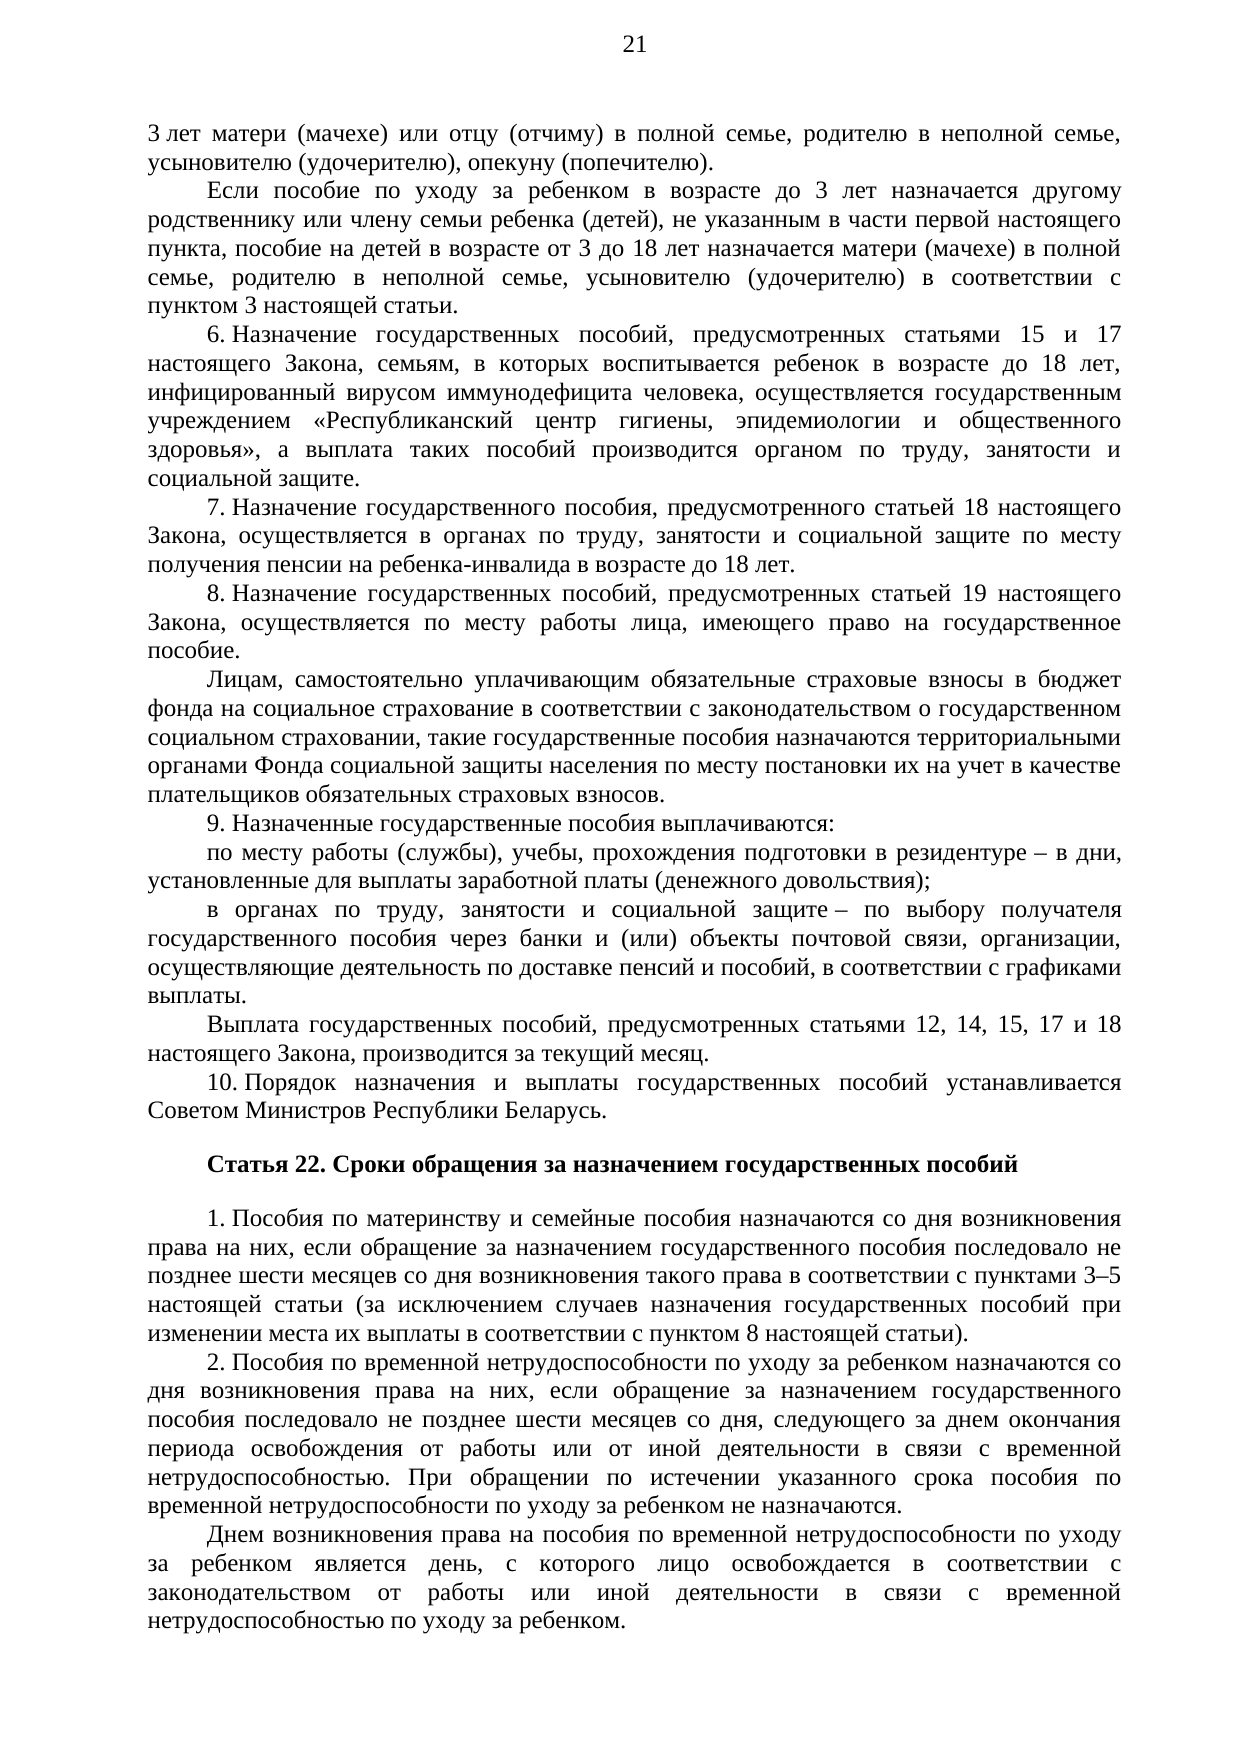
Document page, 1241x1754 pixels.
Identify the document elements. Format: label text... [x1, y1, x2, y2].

text 1. Пособия по материнству и семейные пособия назначаются со дня возникновения права на них, если обращение за назначением государственного пособия последовало не позднее шести месяцев со дня возникновения такого права в соответствии с пунктами 3–5 настоящей статьи (за исключением случаев назначения государственных пособий при изменении места их выплаты в соответствии с пунктом 8 настоящей статьи). [147, 1203, 1122, 1347]
text 7. Назначение государственного пособия, предусмотренного статьей 18 настоящего Закона, осуществляется в органах по труду, занятости и социальной защите по месту получения пенсии на ребенка-инвалида в возрасте до 18 лет. [147, 492, 1122, 578]
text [147, 118, 1122, 176]
text Выплата государственных пособий, предусмотренных статьями 12, 14, 15, 17 и 18 настоящего Закона, производится за текущий месяц. [147, 1009, 1122, 1067]
text по месту работы (службы), учебы, прохождения подготовки в резидентуре – в дни, установленные для выплаты заработной платы (денежного довольствия); [147, 837, 1122, 894]
text 10. Порядок назначения и выплаты государственных пособий устанавливается Советом Министров Республики Беларусь. [147, 1067, 1122, 1124]
text Днем возникновения права на пособия по временной нетрудоспособности по уходу за ребенком является день, с которого лицо освобождается в соответствии с законодательством от работы или иной деятельности в связи с временной нетрудоспособностью по уходу за ребенком. [147, 1519, 1122, 1634]
text 6. Назначение государственных пособий, предусмотренных статьями 15 и 17 настоящего Закона, семьям, в которых воспитывается ребенок в возрасте до 18 лет, инфицированный вирусом иммунодефицита человека, осуществляется государственным учреждением «Республиканский центр гигиены, эпидемиологии и общественного здоровья», а выплата таких пособий производится органом по труду, занятости и социальной защите. [147, 319, 1122, 492]
text 9. Назначенные государственные пособия выплачиваются: [147, 808, 1122, 837]
text Статья 22. Сроки обращения за назначением государственных пособий [207, 1149, 1122, 1178]
text 2. Пособия по временной нетрудоспособности по уходу за ребенком назначаются со дня возникновения права на них, если обращение за назначением государственного пособия последовало не позднее шести месяцев со дня, следующего за днем окончания периода освобождения от работы или от иной деятельности в связи с временной нетрудоспособностью. При обращении по истечении указанного срока пособия по временной нетрудоспособности по уходу за ребенком не назначаются. [147, 1347, 1122, 1519]
text в органах по труду, занятости и социальной защите – по выбору получателя государственного пособия через банки и (или) объекты почтовой связи, организации, осуществляющие деятельность по доставке пенсий и пособий, в соответствии с графиками выплаты. [147, 894, 1122, 1009]
text 8. Назначение государственных пособий, предусмотренных статьей 19 настоящего Закона, осуществляется по месту работы лица, имеющего право на государственное пособие. [147, 578, 1122, 664]
text Лицам, самостоятельно уплачивающим обязательные страховые взносы в бюджет фонда на социальное страхование в соответствии с законодательством о государственном социальном страховании, такие государственные пособия назначаются территориальными органами Фонда социальной защиты населения по месту постановки их на учет в качестве плательщиков обязательных страховых взносов. [147, 664, 1122, 808]
text Если пособие по уходу за ребенком в возрасте до 3 лет назначается другому родственнику или члену семьи ребенка (детей), не указанным в части первой настоящего пункта, пособие на детей в возрасте от 3 до 18 лет назначается матери (мачехе) в полной семье, родителю в неполной семье, усыновителю (удочерителю) в соответствии с пунктом 3 настоящей статьи. [147, 176, 1122, 319]
